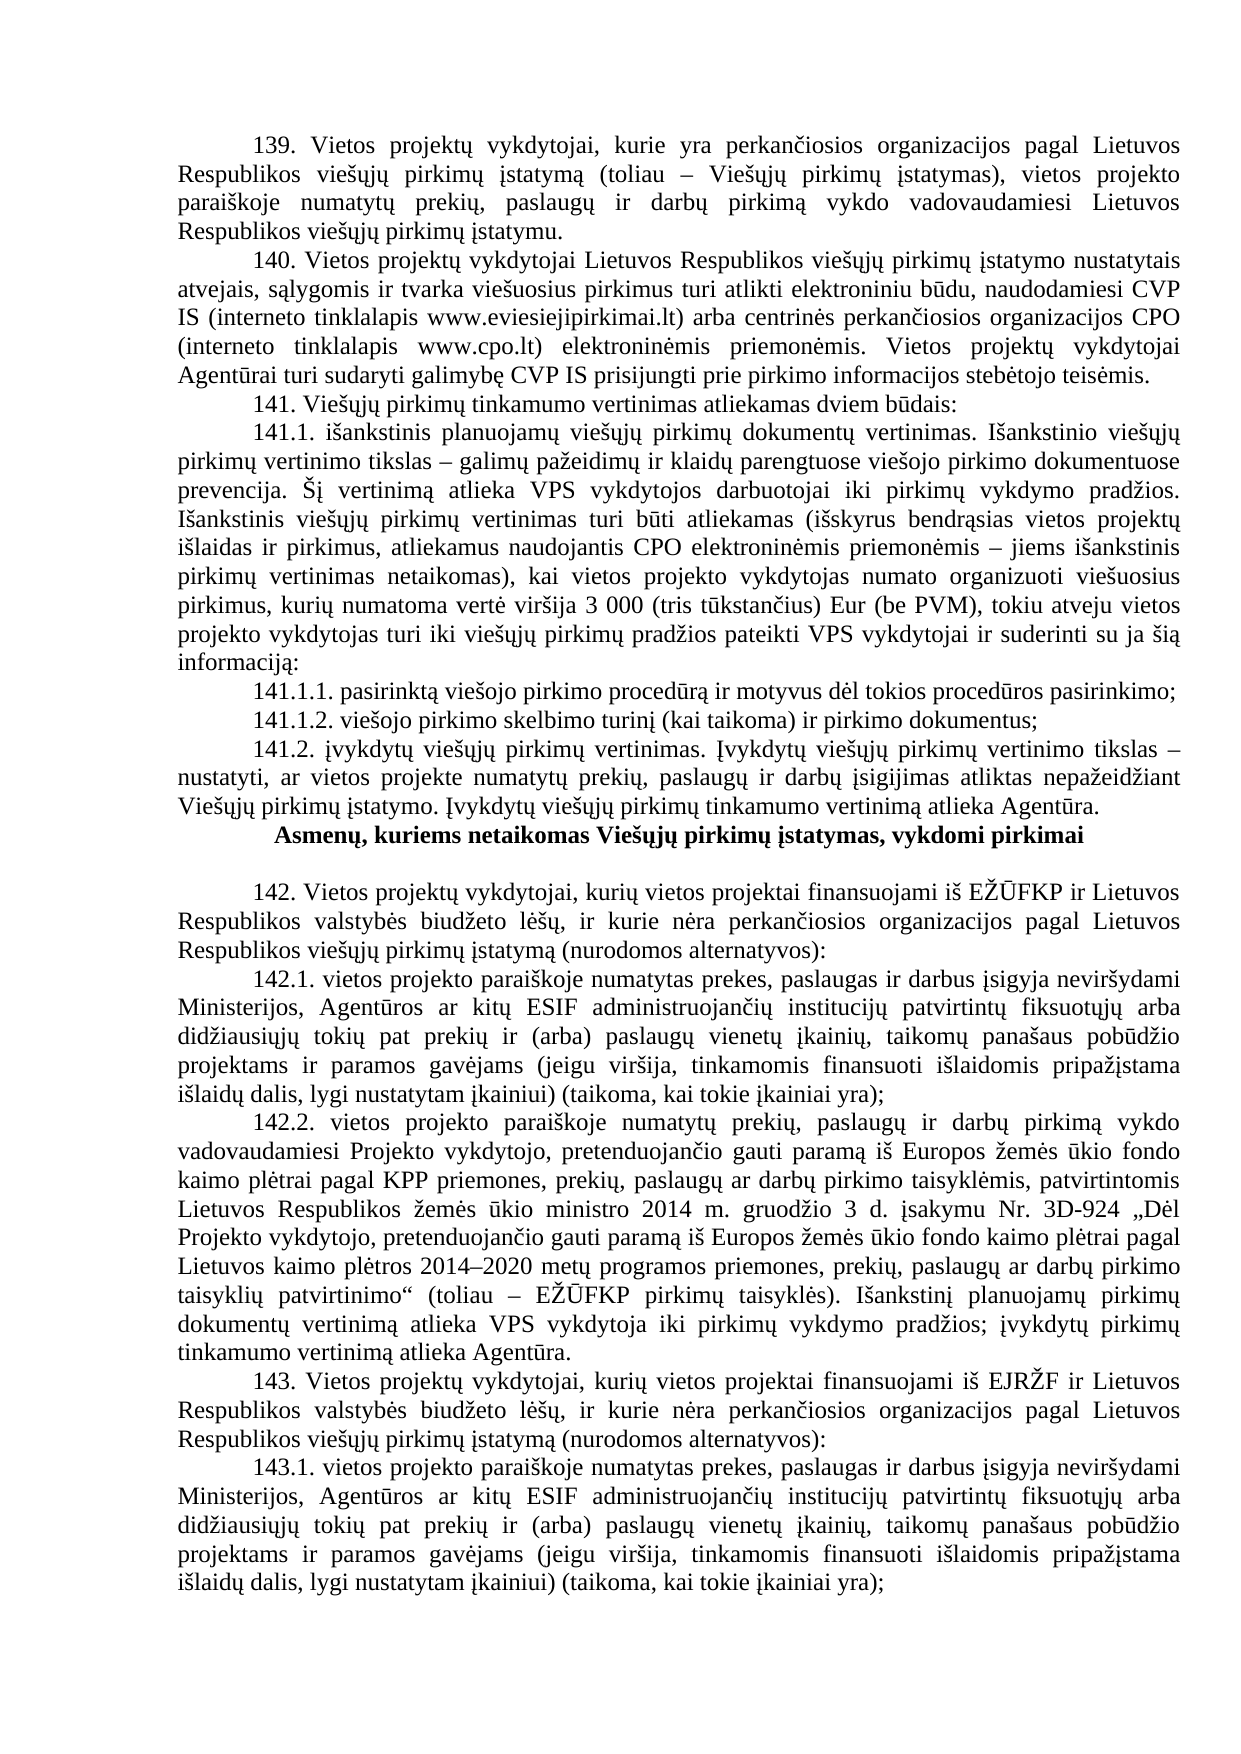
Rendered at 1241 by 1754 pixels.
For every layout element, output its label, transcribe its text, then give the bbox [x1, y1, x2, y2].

text Asmenų, kuriems netaikomas Viešųjų pirkimų įstatymas, vykdomi pirkimai [177, 820, 1181, 849]
text 140. Vietos projektų vykdytojai Lietuvos Respublikos viešųjų pirkimų įstatymo nustatytais atvejais, sąlygomis ir tvarka viešuosius pirkimus turi atlikti elektroniniu būdu, naudodamiesi CVP IS (interneto tinklalapis www.eviesiejipirkimai.lt) arba centrinės perkančiosios organizacijos CPO (interneto tinklalapis www.cpo.lt) elektroninėmis priemonėmis. Vietos projektų vykdytojai Agentūrai turi sudaryti galimybę CVP IS prisijungti prie pirkimo informacijos stebėtojo teisėmis. [177, 245, 1181, 389]
text 141.2. įvykdytų viešųjų pirkimų vertinimas. Įvykdytų viešųjų pirkimų vertinimo tikslas – nustatyti, ar vietos projekte numatytų prekių, paslaugų ir darbų įsigijimas atliktas nepažeidžiant Viešųjų pirkimų įstatymo. Įvykdytų viešųjų pirkimų tinkamumo vertinimą atlieka Agentūra. [177, 734, 1181, 820]
text 141.1.2. viešojo pirkimo skelbimo turinį (kai taikoma) ir pirkimo dokumentus; [177, 705, 1181, 734]
text 142.2. vietos projekto paraiškoje numatytų prekių, paslaugų ir darbų pirkimą vykdo vadovaudamiesi Projekto vykdytojo, pretenduojančio gauti paramą iš Europos žemės ūkio fondo kaimo plėtrai pagal KPP priemones, prekių, paslaugų ar darbų pirkimo taisyklėmis, patvirtintomis Lietuvos Respublikos žemės ūkio ministro 2014 m. gruodžio 3 d. įsakymu Nr. 3D-924 „Dėl Projekto vykdytojo, pretenduojančio gauti paramą iš Europos žemės ūkio fondo kaimo plėtrai pagal Lietuvos kaimo plėtros 2014–2020 metų programos priemones, prekių, paslaugų ar darbų pirkimo taisyklių patvirtinimo“ (toliau – EŽŪFKP pirkimų taisyklės). Išankstinį planuojamų pirkimų dokumentų vertinimą atlieka VPS vykdytoja iki pirkimų vykdymo pradžios; įvykdytų pirkimų tinkamumo vertinimą atlieka Agentūra. [177, 1107, 1181, 1366]
text 139. Vietos projektų vykdytojai, kurie yra perkančiosios organizacijos pagal Lietuvos Respublikos viešųjų pirkimų įstatymą (toliau – Viešųjų pirkimų įstatymas), vietos projekto paraiškoje numatytų prekių, paslaugų ir darbų pirkimą vykdo vadovaudamiesi Lietuvos Respublikos viešųjų pirkimų įstatymu. [177, 130, 1181, 245]
text 141.1.1. pasirinktą viešojo pirkimo procedūrą ir motyvus dėl tokios procedūros pasirinkimo; [177, 676, 1181, 705]
text 142. Vietos projektų vykdytojai, kurių vietos projektai finansuojami iš EŽŪFKP ir Lietuvos Respublikos valstybės biudžeto lėšų, ir kurie nėra perkančiosios organizacijos pagal Lietuvos Respublikos viešųjų pirkimų įstatymą (nurodomos alternatyvos): [177, 877, 1181, 964]
text 143. Vietos projektų vykdytojai, kurių vietos projektai finansuojami iš EJRŽF ir Lietuvos Respublikos valstybės biudžeto lėšų, ir kurie nėra perkančiosios organizacijos pagal Lietuvos Respublikos viešųjų pirkimų įstatymą (nurodomos alternatyvos): [177, 1366, 1181, 1452]
text 141. Viešųjų pirkimų tinkamumo vertinimas atliekamas dviem būdais: [177, 389, 1181, 417]
text 142.1. vietos projekto paraiškoje numatytas prekes, paslaugas ir darbus įsigyja neviršydami Ministerijos, Agentūros ar kitų ESIF administruojančių institucijų patvirtintų fiksuotųjų arba didžiausiųjų tokių pat prekių ir (arba) paslaugų vienetų įkainių, taikomų panašaus pobūdžio projektams ir paramos gavėjams (jeigu viršija, tinkamomis finansuoti išlaidomis pripažįstama išlaidų dalis, lygi nustatytam įkainiui) (taikoma, kai tokie įkainiai yra); [177, 964, 1181, 1107]
text 141.1. išankstinis planuojamų viešųjų pirkimų dokumentų vertinimas. Išankstinio viešųjų pirkimų vertinimo tikslas – galimų pažeidimų ir klaidų parengtuose viešojo pirkimo dokumentuose prevencija. Šį vertinimą atlieka VPS vykdytojos darbuotojai iki pirkimų vykdymo pradžios. Išankstinis viešųjų pirkimų vertinimas turi būti atliekamas (išskyrus bendrąsias vietos projektų išlaidas ir pirkimus, atliekamus naudojantis CPO elektroninėmis priemonėmis – jiems išankstinis pirkimų vertinimas netaikomas), kai vietos projekto vykdytojas numato organizuoti viešuosius pirkimus, kurių numatoma vertė viršija 3 000 (tris tūkstančius) Eur (be PVM), tokiu atveju vietos projekto vykdytojas turi iki viešųjų pirkimų pradžios pateikti VPS vykdytojai ir suderinti su ja šią informaciją: [177, 417, 1181, 676]
text 143.1. vietos projekto paraiškoje numatytas prekes, paslaugas ir darbus įsigyja neviršydami Ministerijos, Agentūros ar kitų ESIF administruojančių institucijų patvirtintų fiksuotųjų arba didžiausiųjų tokių pat prekių ir (arba) paslaugų vienetų įkainių, taikomų panašaus pobūdžio projektams ir paramos gavėjams (jeigu viršija, tinkamomis finansuoti išlaidomis pripažįstama išlaidų dalis, lygi nustatytam įkainiui) (taikoma, kai tokie įkainiai yra); [177, 1452, 1181, 1596]
